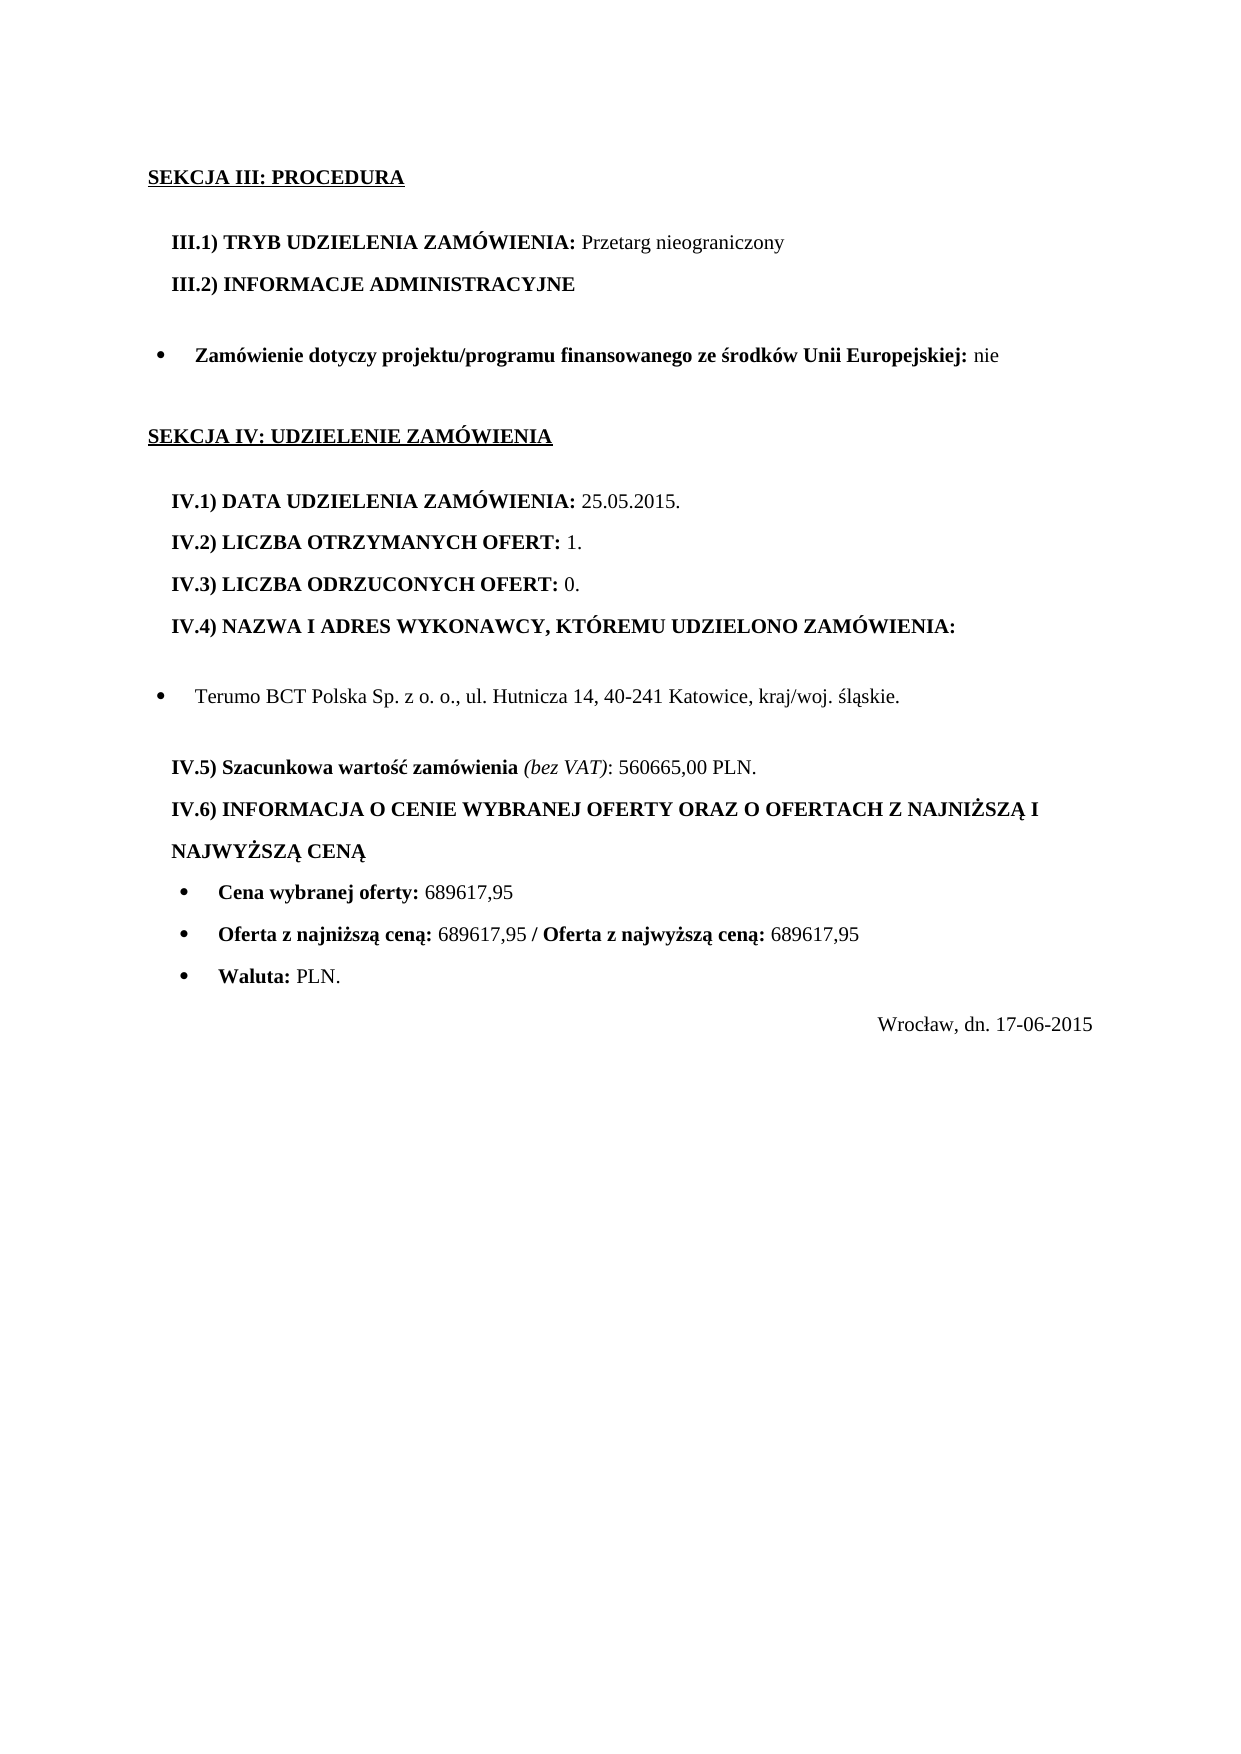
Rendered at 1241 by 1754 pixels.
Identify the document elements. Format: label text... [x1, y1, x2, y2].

text SEKCJA III: PROCEDURA [148, 148, 1093, 189]
text IV.5) Szacunkowa wartość zamówienia (bez VAT): 560665,00 PLN. [171, 738, 1093, 779]
text IV.3) LICZBA ODRZUCONYCH OFERT: 0. [171, 554, 1093, 596]
text IV.6) INFORMACJA O CENIE WYBRANEJ OFERTY ORAZ O OFERTACH Z NAJNIŻSZĄ I NAJWYŻSZĄ CENĄ [171, 779, 1093, 863]
text IV.1) DATA UDZIELENIA ZAMÓWIENIA: 25.05.2015. [171, 471, 1093, 513]
list Zamówienie dotyczy projektu/programu finansowanego ze środków Unii Europejskiej: nie [157, 325, 1093, 367]
text IV.2) LICZBA OTRZYMANYCH OFERT: 1. [171, 513, 1093, 554]
list Terumo BCT Polska Sp. z o. o., ul. Hutnicza 14, 40-241 Katowice, kraj/woj. śląskie. [157, 667, 1093, 708]
list Oferta z najniższą ceną: 689617,95 / Oferta z najwyższą ceną: 689617,95 [180, 904, 1093, 946]
list Cena wybranej oferty: 689617,95 [180, 863, 1093, 904]
text IV.4) NAZWA I ADRES WYKONAWCY, KTÓREMU UDZIELONO ZAMÓWIENIA: [171, 596, 1093, 638]
text III.2) INFORMACJE ADMINISTRACYJNE [171, 254, 1093, 296]
text Wrocław, dn. 17-06-2015 [148, 1012, 1093, 1036]
text SEKCJA IV: UDZIELENIE ZAMÓWIENIA [148, 406, 1093, 448]
text III.1) TRYB UDZIELENIA ZAMÓWIENIA: Przetarg nieograniczony [171, 213, 1093, 254]
list Waluta: PLN. [180, 946, 1093, 988]
